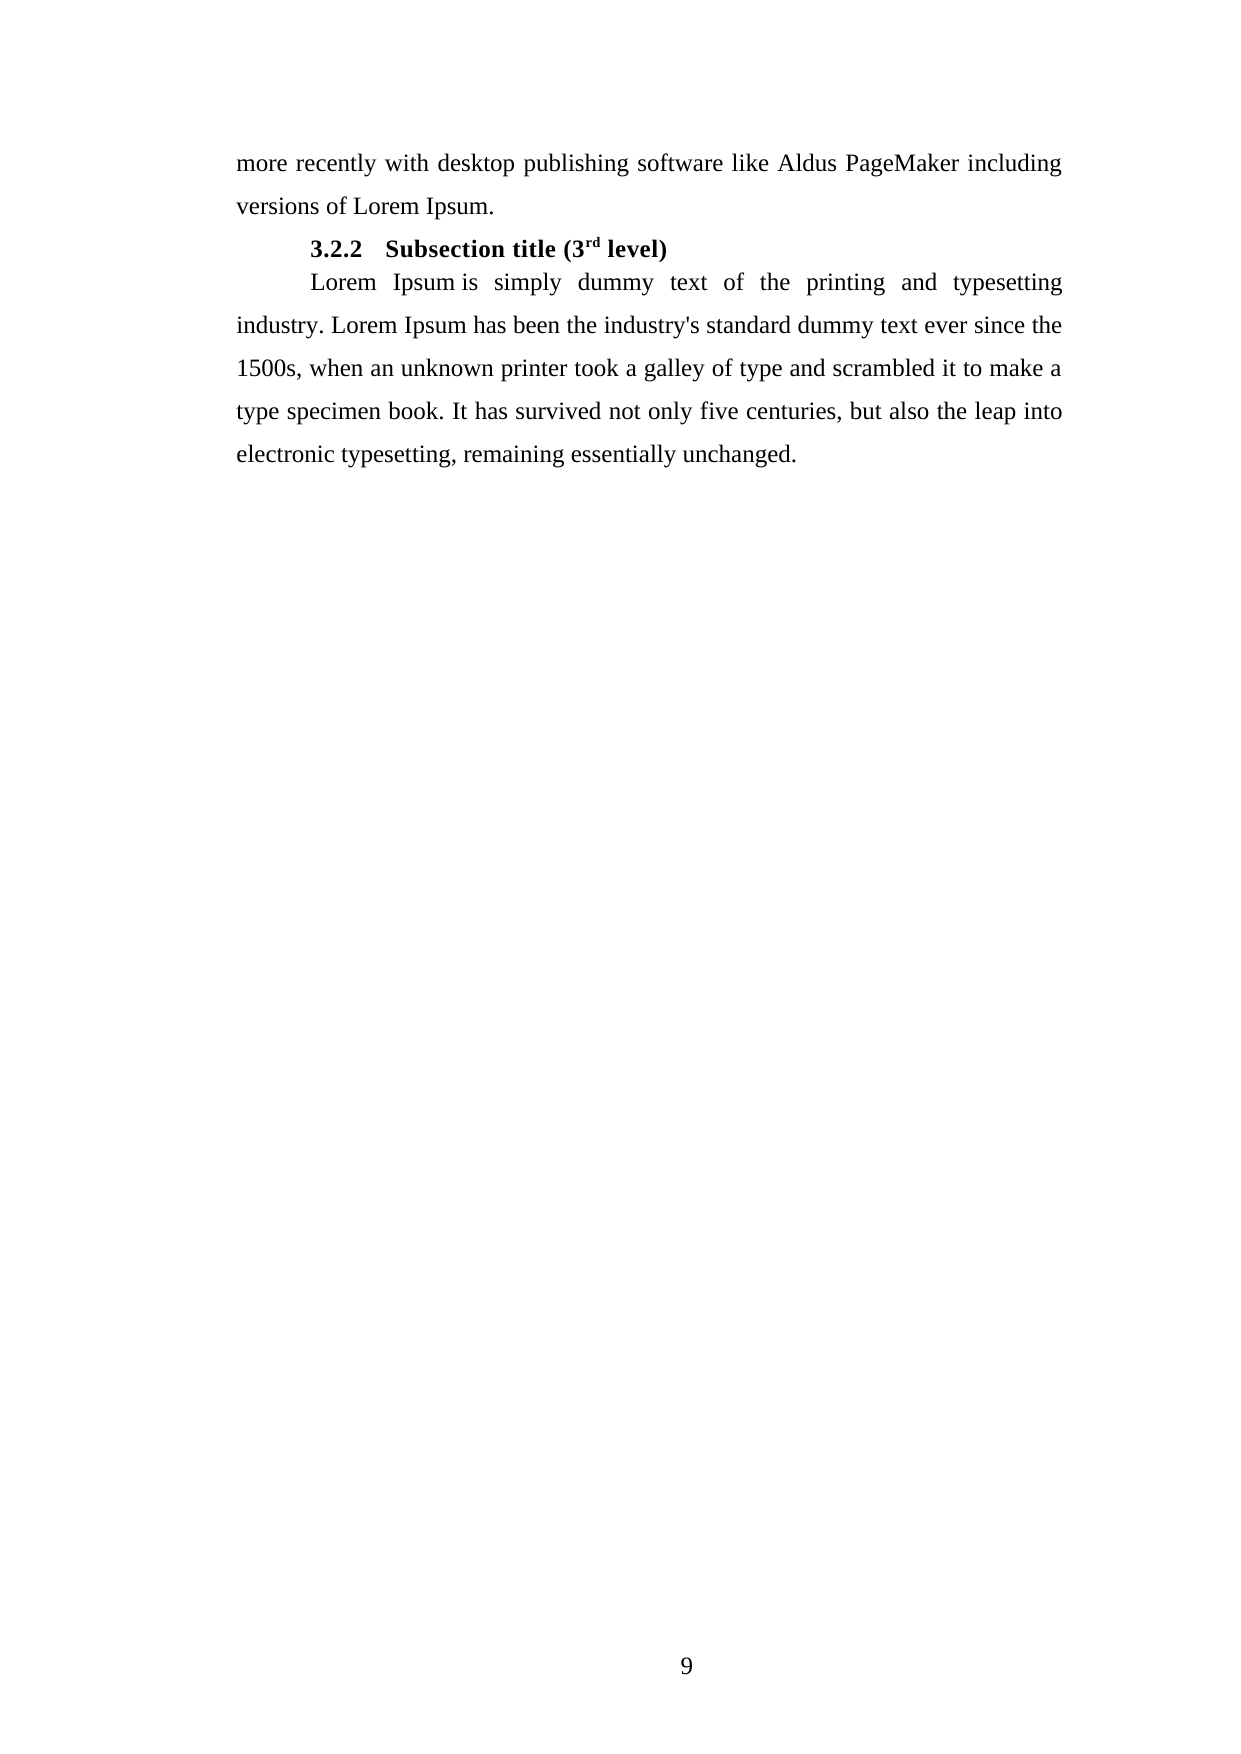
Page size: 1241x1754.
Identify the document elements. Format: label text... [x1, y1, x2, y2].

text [236, 148, 1063, 219]
subtitle Subsection title (3rd level) [310, 234, 1063, 263]
text Lorem Ipsum is simply dummy text of the printing and typesetting industry. Lorem Ipsum has been the industry's standard dummy text ever since the 1500s, when an unknown printer took a galley of type and scrambled it to make a type specimen book. It has survived not only five centuries, but also the leap into electronic typesetting, remaining essentially unchanged. [236, 267, 1063, 468]
